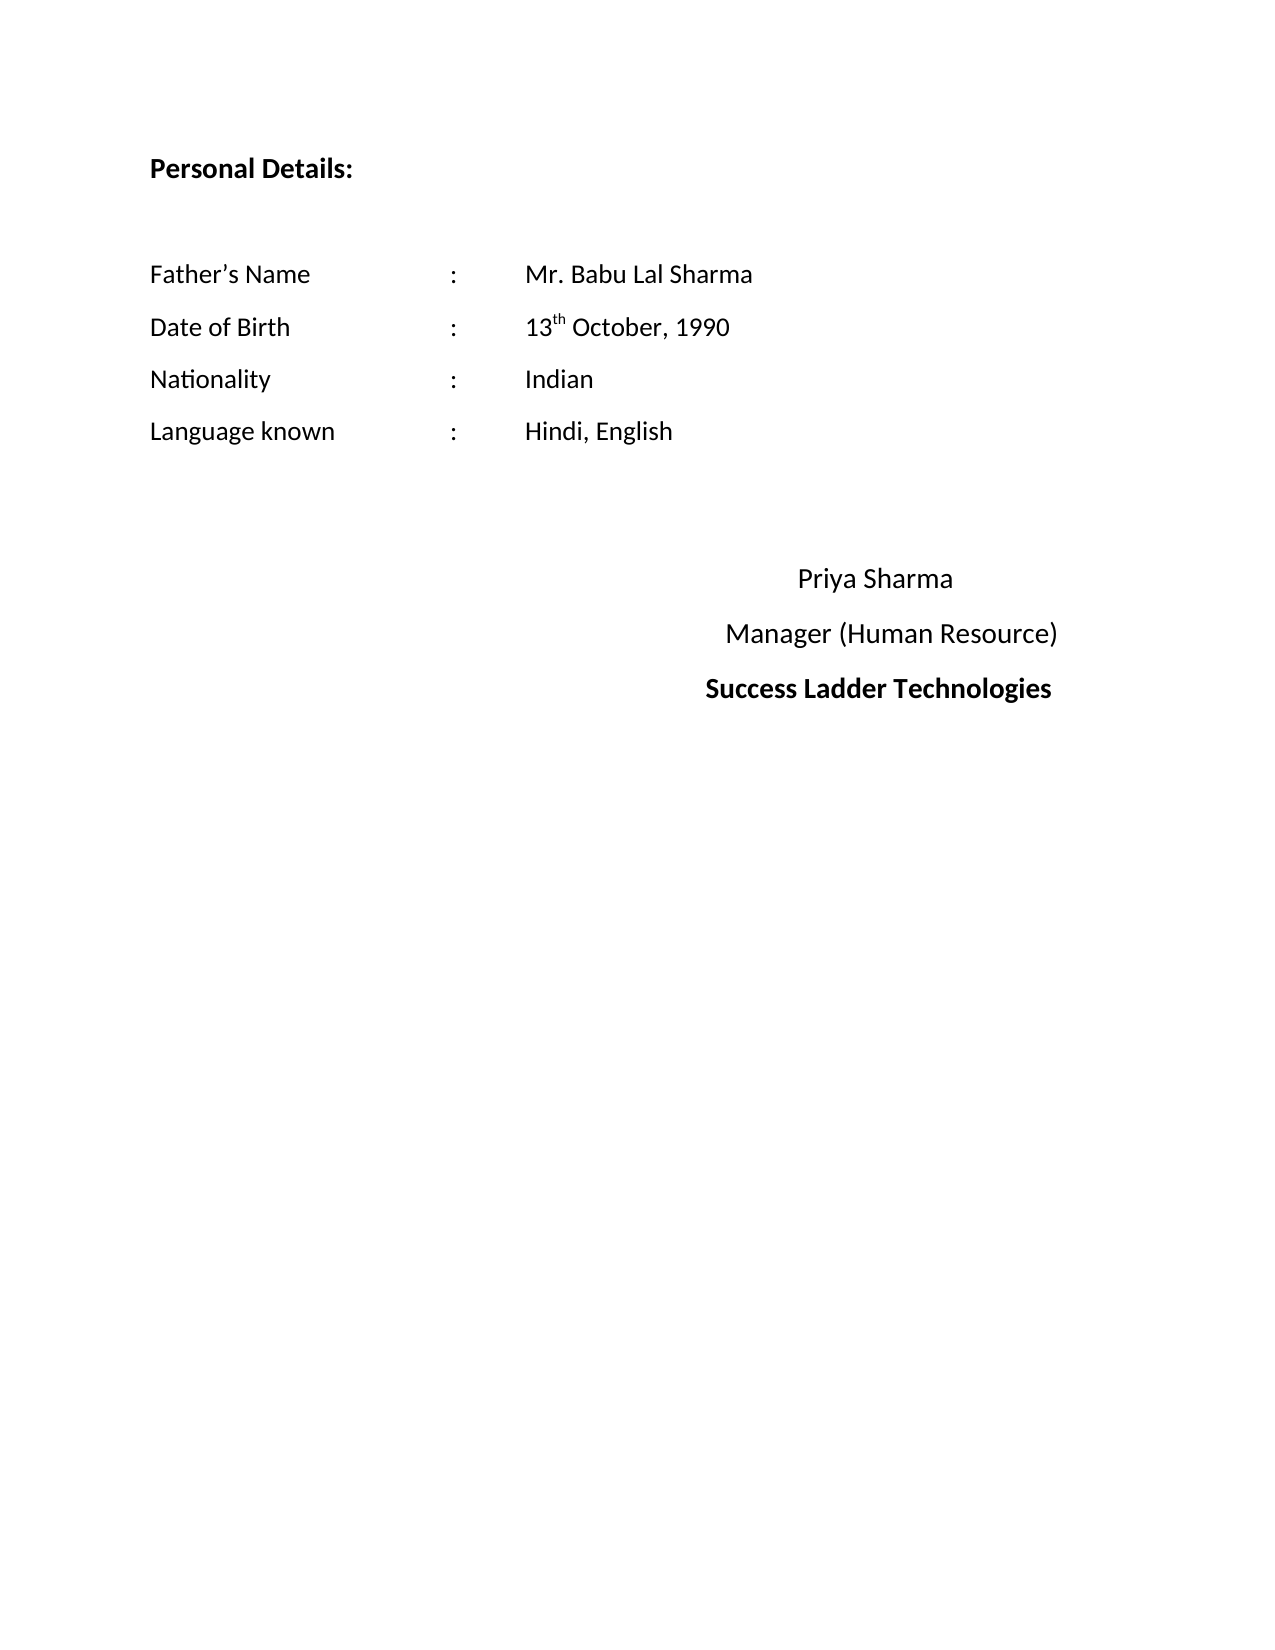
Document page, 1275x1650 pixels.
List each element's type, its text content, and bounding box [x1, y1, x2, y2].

text Success Ladder Technologies [225, 671, 1125, 706]
text Language known : Hindi, English [150, 414, 1125, 447]
text Manager (Human Resource) [225, 615, 1125, 651]
text Priya Sharma [225, 560, 1125, 596]
text Personal Details: [150, 150, 1125, 186]
text Date of Birth : 13th October, 1990 [150, 310, 1125, 343]
text Nationality : Indian [150, 362, 1125, 395]
text Father’s Name : Mr. Babu Lal Sharma [150, 257, 1125, 290]
